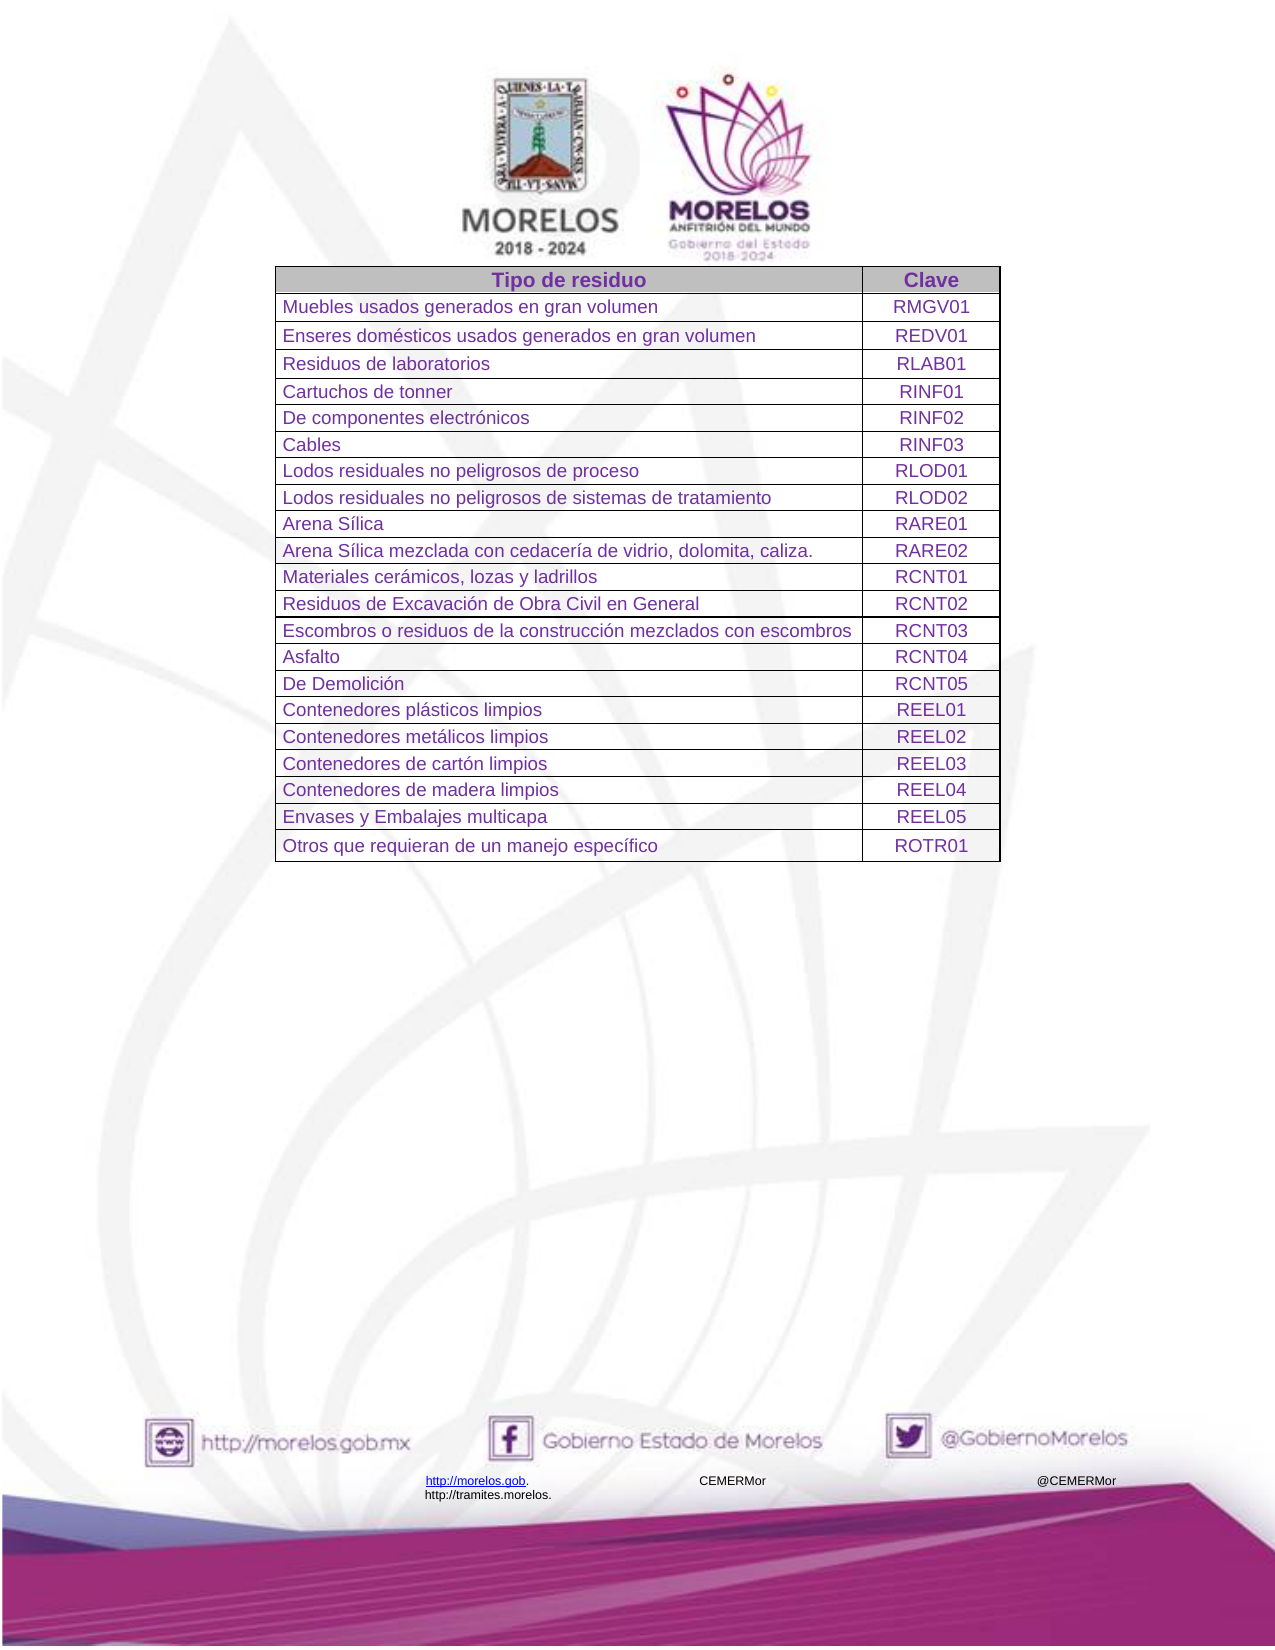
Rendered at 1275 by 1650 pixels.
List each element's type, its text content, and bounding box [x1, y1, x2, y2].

table_cell Materiales cerámicos, lozas y ladrillos [276, 564, 862, 590]
table_cell RINF02 [863, 405, 999, 431]
table_cell Contenedores de madera limpios [276, 777, 862, 802]
table_cell Enseres domésticos usados generados en gran volumen [276, 322, 862, 349]
table_cell RCNT04 [863, 644, 999, 669]
table_cell RCNT01 [863, 564, 999, 590]
table_cell Arena Sílica mezclada con cedacería de vidrio, dolomita, caliza. [276, 538, 862, 563]
table_cell REEL01 [863, 697, 999, 723]
table_cell Cartuchos de tonner [276, 379, 862, 404]
table_cell De Demolición [276, 671, 862, 696]
table_cell De componentes electrónicos [276, 405, 862, 431]
table_cell Arena Sílica [276, 511, 862, 537]
table_cell ROTR01 [863, 830, 999, 861]
table_cell Contenedores metálicos limpios [276, 724, 862, 749]
table_cell Residuos de laboratorios [276, 350, 862, 377]
table_cell Contenedores plásticos limpios [276, 697, 862, 723]
table_cell RARE02 [863, 538, 999, 563]
table_cell Asfalto [276, 644, 862, 669]
table_cell Escombros o residuos de la construcción mezclados con escombros [276, 618, 862, 643]
table_cell RLOD02 [863, 485, 999, 510]
table_cell Lodos residuales no peligrosos de sistemas de tratamiento [276, 485, 862, 510]
table_cell RLOD01 [863, 458, 999, 484]
table_cell Otros que requieran de un manejo específico [276, 830, 862, 861]
table_cell Muebles usados generados en gran volumen [276, 294, 862, 321]
picture [2, 0, 1275, 1646]
table_cell RMGV01 [863, 294, 999, 321]
table_header Clave [863, 267, 999, 292]
table_cell RCNT05 [863, 671, 999, 696]
table_cell RCNT03 [863, 618, 999, 643]
table_cell RCNT02 [863, 591, 999, 616]
table_cell RARE01 [863, 511, 999, 537]
table_cell REEL05 [863, 804, 999, 829]
table_cell Lodos residuales no peligrosos de proceso [276, 458, 862, 484]
table_cell Cables [276, 432, 862, 457]
table_cell Envases y Embalajes multicapa [276, 804, 862, 829]
table_cell Contenedores de cartón limpios [276, 750, 862, 776]
table_cell REEL02 [863, 724, 999, 749]
table_cell REEL04 [863, 777, 999, 802]
table_cell RINF03 [863, 432, 999, 457]
table_cell Residuos de Excavación de Obra Civil en General [276, 591, 862, 616]
table_cell REEL03 [863, 750, 999, 776]
table_cell RLAB01 [863, 350, 999, 377]
table_header Tipo de residuo [276, 267, 862, 292]
table_cell REDV01 [863, 322, 999, 349]
table_cell RINF01 [863, 379, 999, 404]
